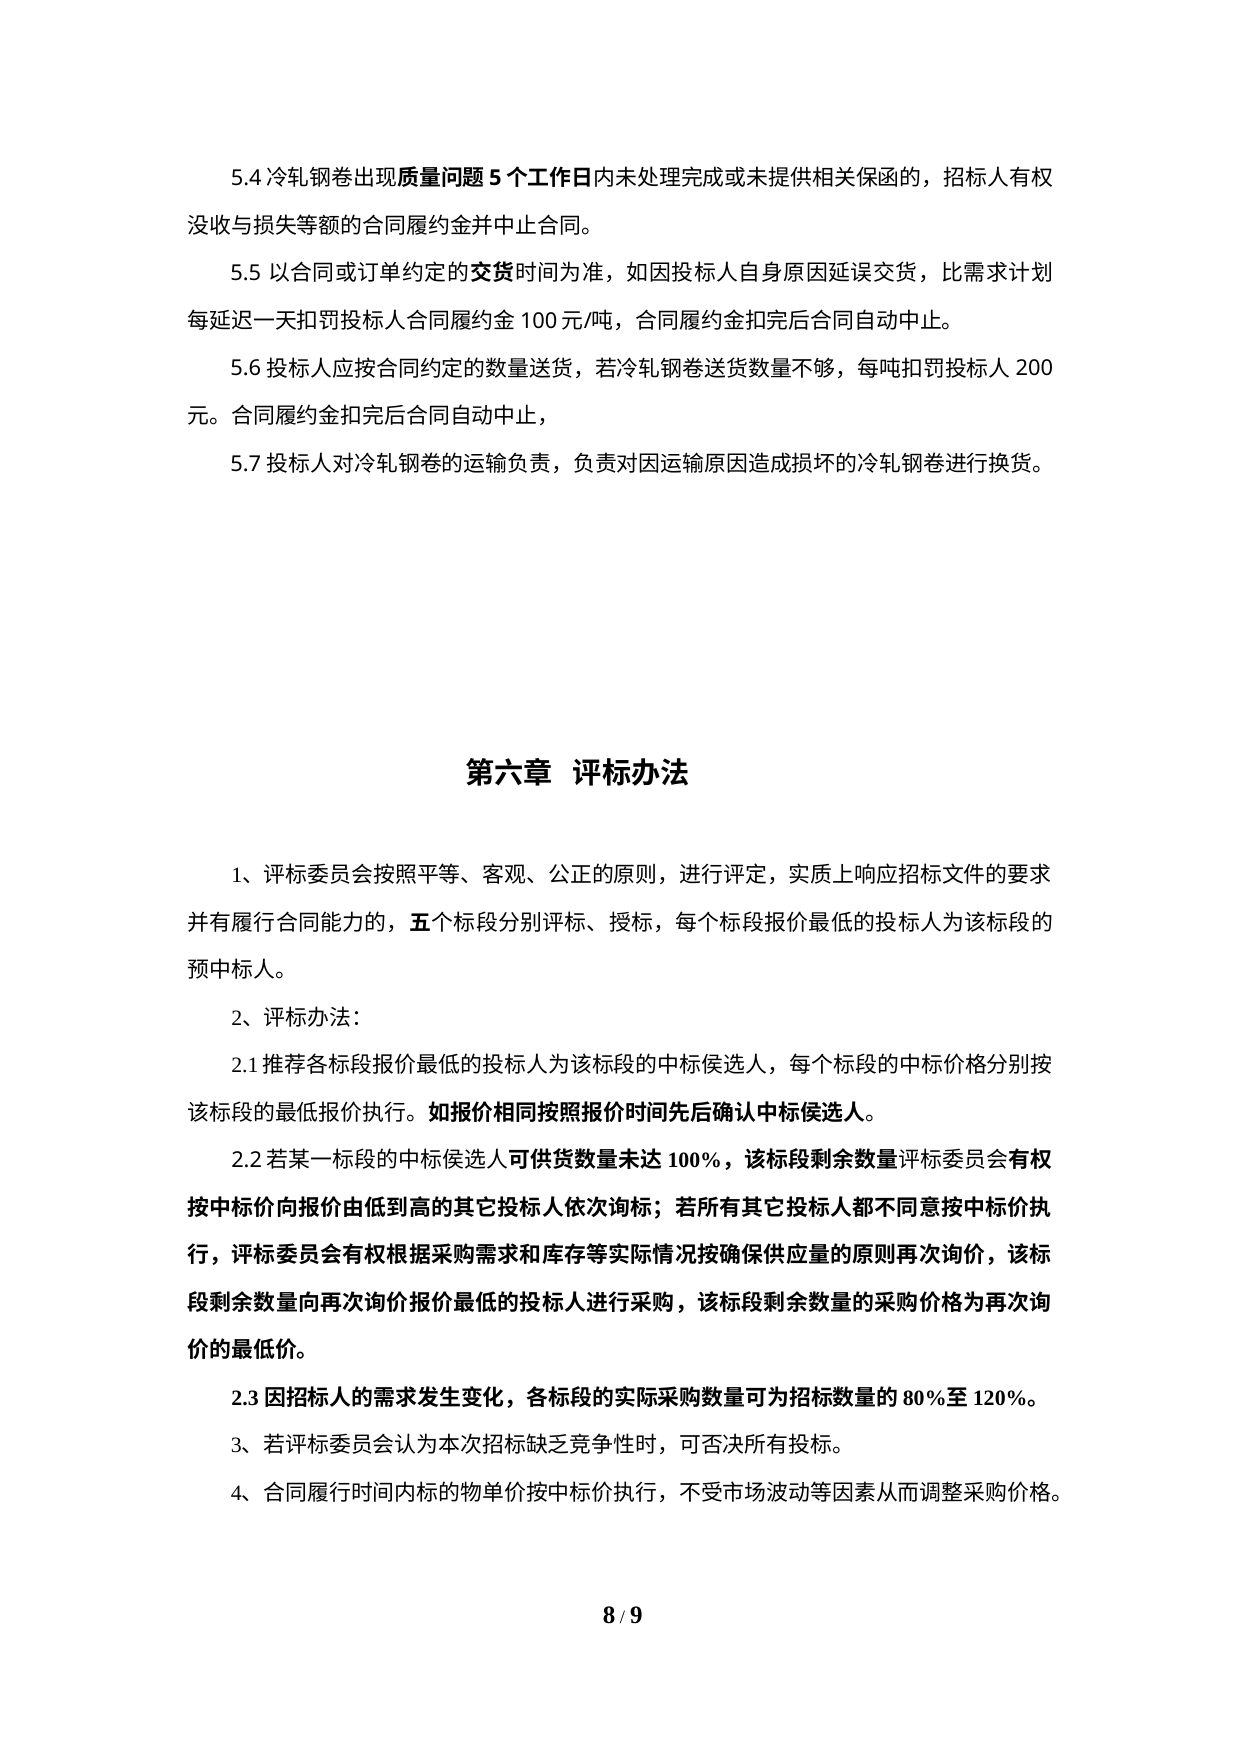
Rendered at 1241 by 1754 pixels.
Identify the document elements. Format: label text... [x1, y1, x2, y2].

text 第六章 评标办法 [187, 749, 1053, 791]
text 5.5 以合同或订单约定的交货时间为准，如因投标人自身原因延误交货，比需求计划每延迟一天扣罚投标人合同履约金100元/吨，合同履约金扣完后合同自动中止。 [187, 255, 1053, 334]
text 4、合同履行时间内标的物单价按中标价执行，不受市场波动等因素从而调整采购价格。 [187, 1475, 1053, 1507]
text 5.7 投标人对冷轧钢卷的运输负责，负责对因运输原因造成损坏的冷轧钢卷进行换货。 [187, 446, 1053, 477]
text 5.4冷轧钢卷出现质量问题5个工作日内未处理完成或未提供相关保函的，招标人有权没收与损失等额的合同履约金并中止合同。 [187, 160, 1053, 239]
text 2.2若某一标段的中标侯选人可供货数量未达100%，该标段剩余数量评标委员会有权按中标价向报价由低到高的其它投标人依次询标；若所有其它投标人都不同意按中标价执行，评标委员会有权根据采购需求和库存等实际情况按确保供应量的原则再次询价，该标段剩余数量向再次询价报价最低的投标人进行采购，该标段剩余数量的采购价格为再次询价的最低价。 [187, 1142, 1053, 1364]
text 5.6 投标人应按合同约定的数量送货，若冷轧钢卷送货数量不够，每吨扣罚投标人200元。合同履约金扣完后合同自动中止， [187, 350, 1053, 430]
text 2.3 因招标人的需求发生变化，各标段的实际采购数量可为招标数量的80%至120%。 [187, 1380, 1053, 1412]
list 评标委员会按照平等、客观、公正的原则，进行评定，实质上响应招标文件的要求并有履行合同能力的，五个标段分别评标、授标，每个标段报价最低的投标人为该标段的预中标人。 [187, 857, 1053, 984]
text 2.1推荐各标段报价最低的投标人为该标段的中标侯选人，每个标段的中标价格分别按该标段的最低报价执行。如报价相同按照报价时间先后确认中标侯选人。 [187, 1047, 1053, 1126]
list 评标办法： [187, 1000, 1053, 1031]
text 3、若评标委员会认为本次招标缺乏竞争性时，可否决所有投标。 [187, 1427, 1053, 1459]
